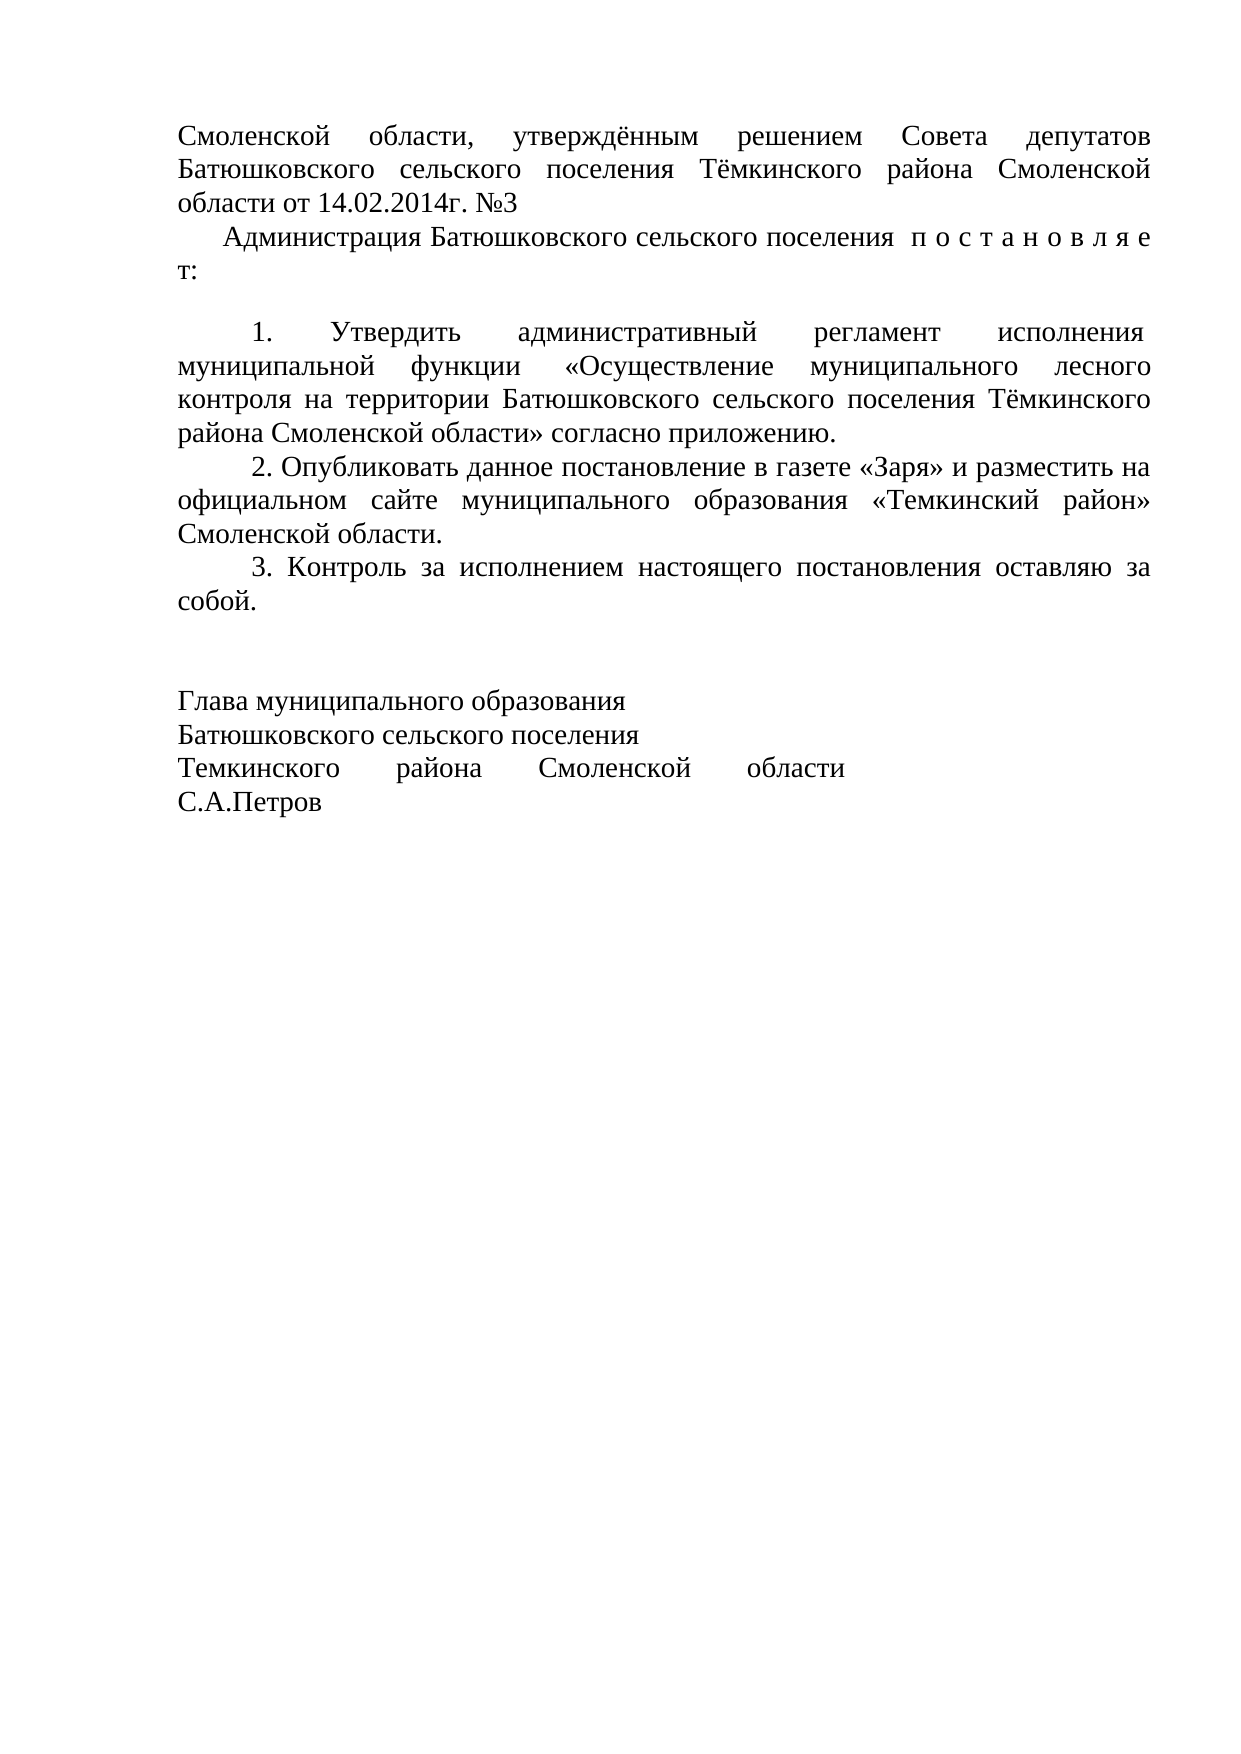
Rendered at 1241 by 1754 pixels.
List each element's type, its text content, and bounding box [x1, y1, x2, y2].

text Батюшковского сельского поселения [177, 717, 1152, 751]
text 1. Утвердить административный регламент исполнения муниципальной функции «Осуществление муниципального лесного контроля на территории Батюшковского сельского поселения Тёмкинского района Смоленской области» согласно приложению. [177, 314, 1152, 449]
text Темкинского района Смоленской области С.А.Петров [177, 751, 1152, 818]
text 2. Опубликовать данное постановление в газете «Заря» и разместить на официальном сайте муниципального образования «Темкинский район» Смоленской области. [177, 449, 1152, 549]
text Администрация Батюшковского сельского поселения п о с т а н о в л я е т: [177, 219, 1152, 286]
text Глава муниципального образования [177, 683, 1152, 717]
text 3. Контроль за исполнением настоящего постановления оставляю за собой. [177, 549, 1152, 616]
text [177, 118, 1152, 219]
